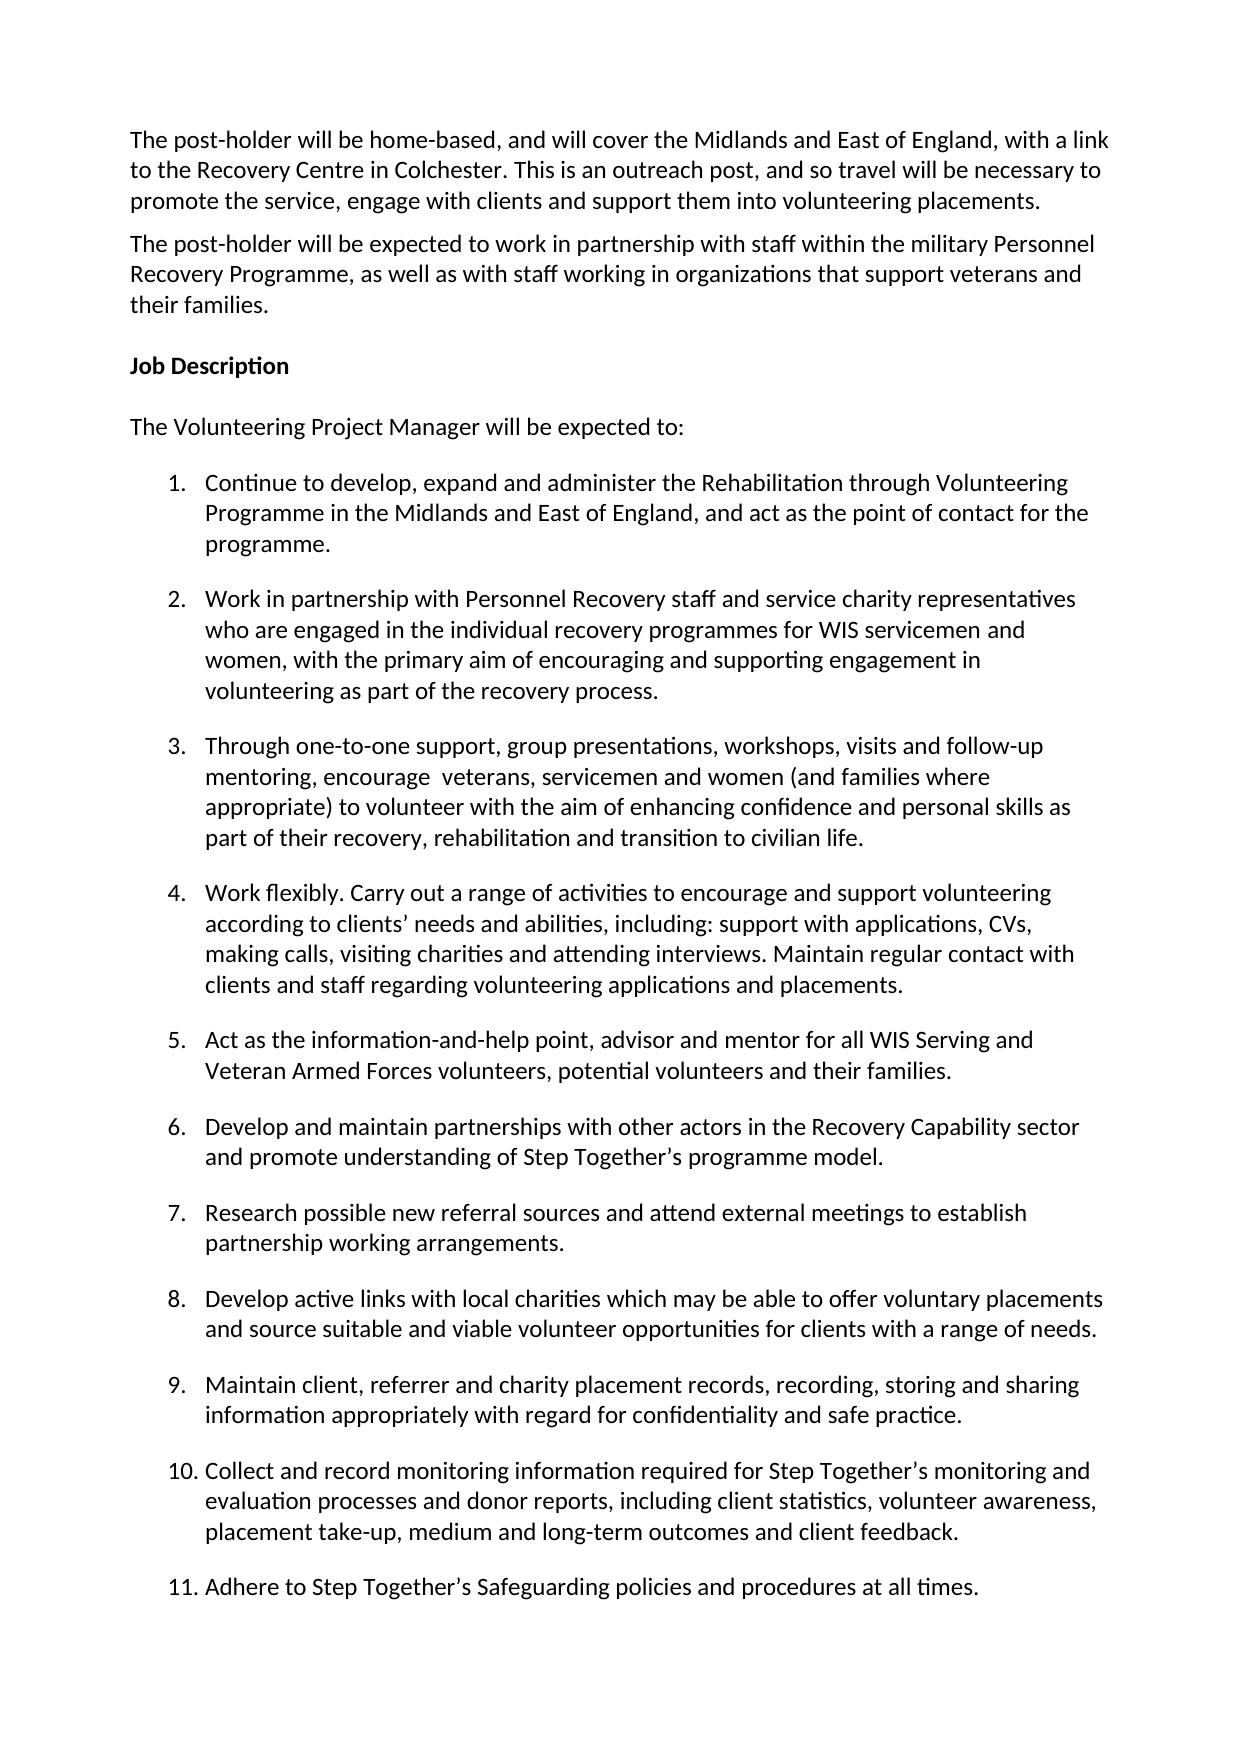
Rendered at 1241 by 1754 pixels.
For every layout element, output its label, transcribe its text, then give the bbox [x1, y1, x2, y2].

list Develop active links with local charities which may be able to offer voluntary placements and source suitable and viable volunteer opportunities for clients with a range of needs. [167, 1283, 1110, 1344]
list Continue to develop, expand and administer the Rehabilitation through Volunteering Programme in the Midlands and East of England, and act as the point of contact for the programme. [167, 467, 1110, 558]
list Adhere to Step Together’s Safeguarding policies and procedures at all times. [167, 1571, 1110, 1602]
list Collect and record monitoring information required for Step Together’s monitoring and evaluation processes and donor reports, including client statistics, volunteer awareness, placement take-up, medium and long-term outcomes and client feedback. [167, 1455, 1110, 1546]
list Through one-to-one support, group presentations, workshops, visits and follow-up mentoring, encourage veterans, servicemen and women (and families where appropriate) to volunteer with the aim of enhancing confidence and personal skills as part of their recovery, rehabilitation and transition to civilian life. [167, 730, 1110, 852]
list Act as the information-and-help point, advisor and mentor for all WIS Serving and Veteran Armed Forces volunteers, potential volunteers and their families. [167, 1024, 1110, 1086]
list Research possible new referral sources and attend external meetings to establish partnership working arrangements. [167, 1197, 1110, 1258]
text The post-holder will be home-based, and will cover the Midlands and East of England, with a link to the Recovery Centre in Colchester. This is an outreach post, and so travel will be necessary to promote the service, engage with clients and support them into volunteering placements. [130, 124, 1110, 216]
list Maintain client, referrer and charity placement records, recording, storing and sharing information appropriately with regard for confidentiality and safe practice. [167, 1369, 1110, 1430]
text Job Description [130, 350, 1110, 381]
list Develop and maintain partnerships with other actors in the Recovery Capability sector and promote understanding of Step Together’s programme model. [167, 1111, 1110, 1172]
text The Volunteering Project Manager will be expected to: [130, 411, 1110, 442]
list Work in partnership with Personnel Recovery staff and service charity representatives who are engaged in the individual recovery programmes for WIS servicemen and women, with the primary aim of encouraging and supporting engagement in volunteering as part of the recovery process. [167, 583, 1110, 705]
text The post-holder will be expected to work in partnership with staff within the military Personnel Recovery Programme, as well as with staff working in organizations that support veterans and their families. [130, 228, 1110, 320]
list Work flexibly. Carry out a range of activities to encourage and support volunteering according to clients’ needs and abilities, including: support with applications, CVs, making calls, visiting charities and attending interviews. Maintain regular contact with clients and staff regarding volunteering applications and placements. [167, 877, 1110, 999]
